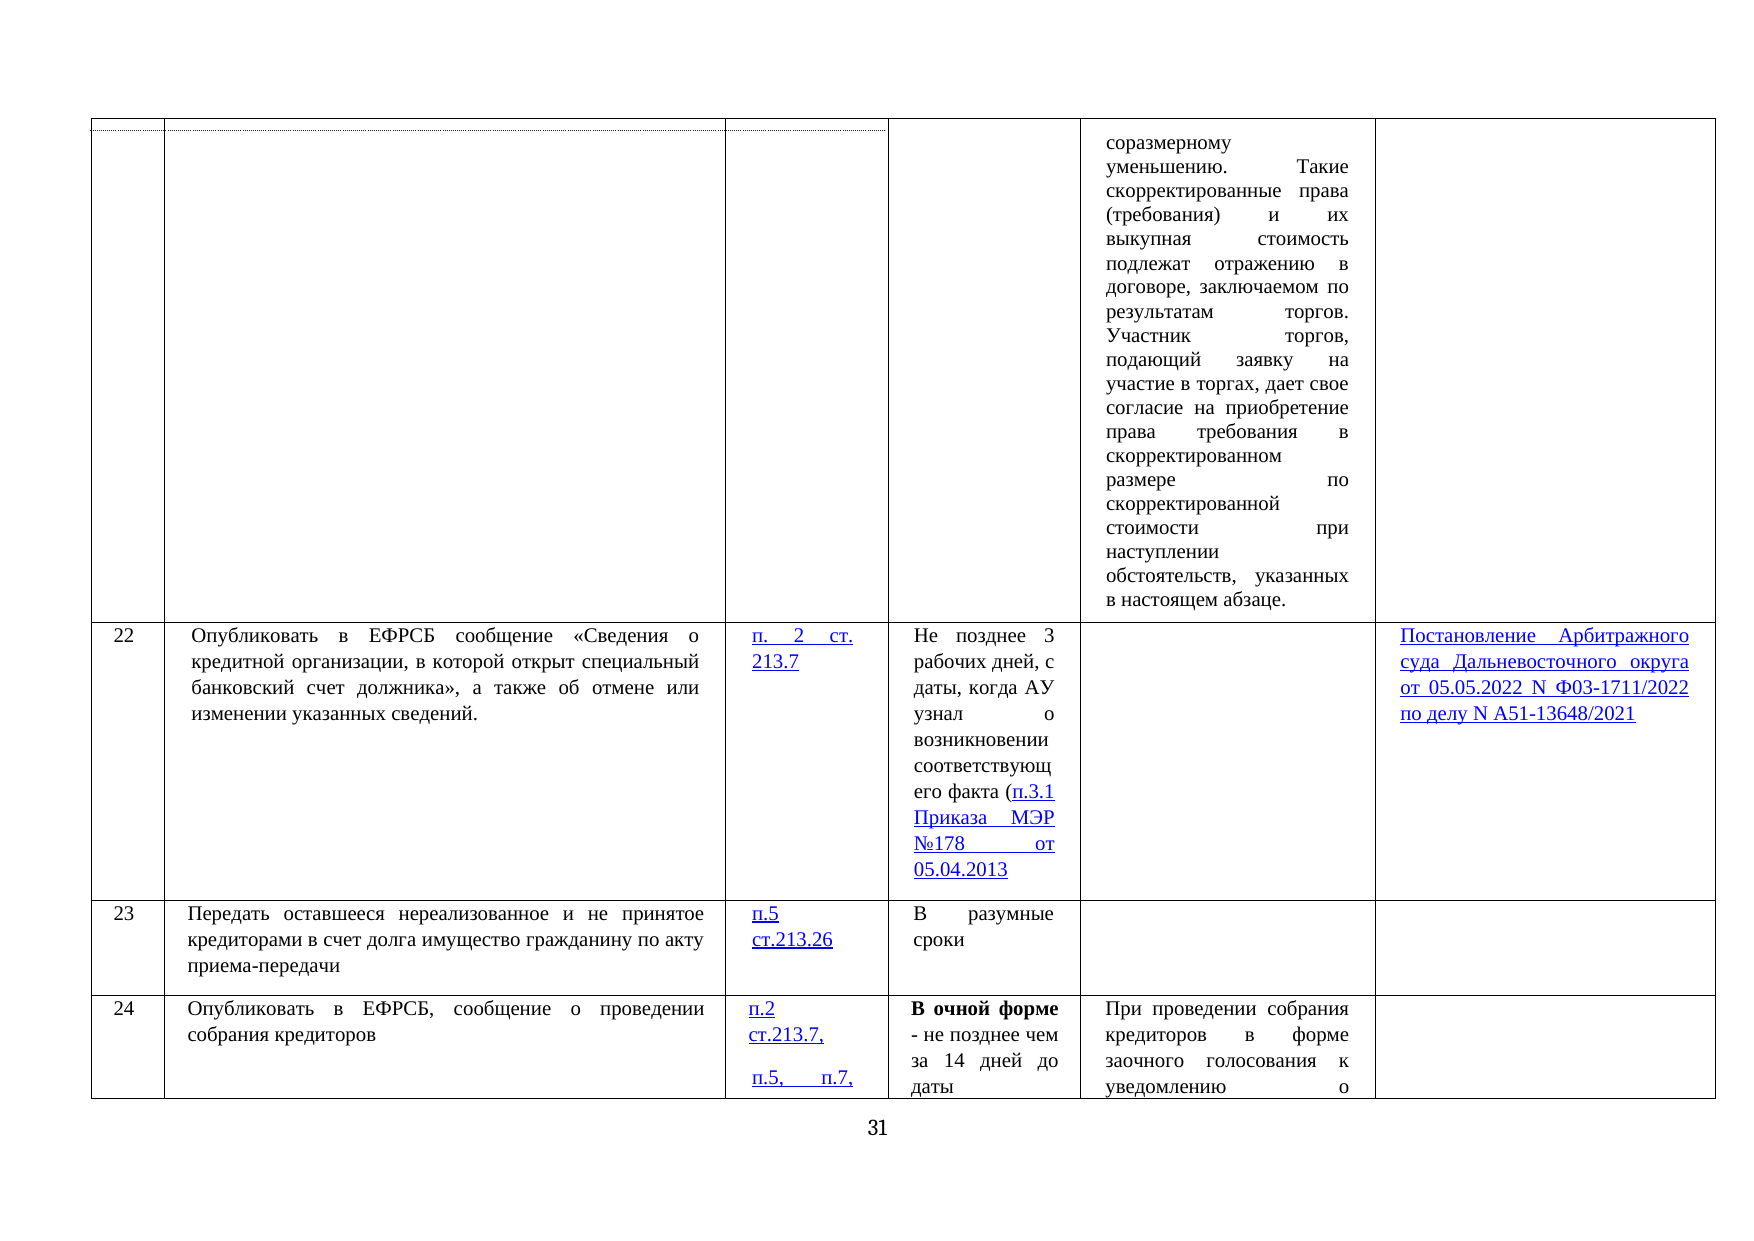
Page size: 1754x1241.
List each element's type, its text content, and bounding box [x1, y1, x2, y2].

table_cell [889, 996, 1080, 1098]
table_cell [1081, 901, 1375, 995]
table_cell 24 [92, 996, 164, 1098]
table_cell Не позднее 3 рабочих дней, с даты, когда АУ узнал о возникновении соответствующего факта (п.3.1 Приказа МЭР №178 от 05.04.2013 [889, 623, 1080, 899]
table_cell В разумные сроки [889, 901, 1080, 995]
table_cell [1081, 623, 1375, 899]
table_cell [1376, 901, 1715, 995]
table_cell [1081, 996, 1375, 1098]
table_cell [726, 119, 888, 622]
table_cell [1081, 119, 1375, 622]
table_cell [1376, 996, 1715, 1098]
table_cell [165, 119, 725, 622]
table_cell 21 [92, 119, 164, 622]
table_cell 23 [92, 901, 164, 995]
table_cell Передать оставшееся нереализованное и не принятое кредиторами в счет долга имущество гражданину по акту приема-передачи [165, 901, 725, 995]
table_cell п.5 ст.213.26 [726, 901, 888, 995]
table_cell Опубликовать в ЕФРСБ сообщение «Сведения о кредитной организации, в которой открыт специальный банковский счет должника», а также об отмене или изменении указанных сведений. [165, 623, 725, 899]
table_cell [1376, 119, 1715, 622]
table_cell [889, 119, 1080, 622]
table_cell п. 2 ст. 213.7 [726, 623, 888, 899]
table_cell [726, 996, 888, 1098]
table_cell 22 [92, 623, 164, 899]
table_cell Постановление Арбитражного суда Дальневосточного округа от 05.05.2022 N Ф03-1711/2022 по делу N А51-13648/2021 [1376, 623, 1715, 899]
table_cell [165, 996, 725, 1098]
